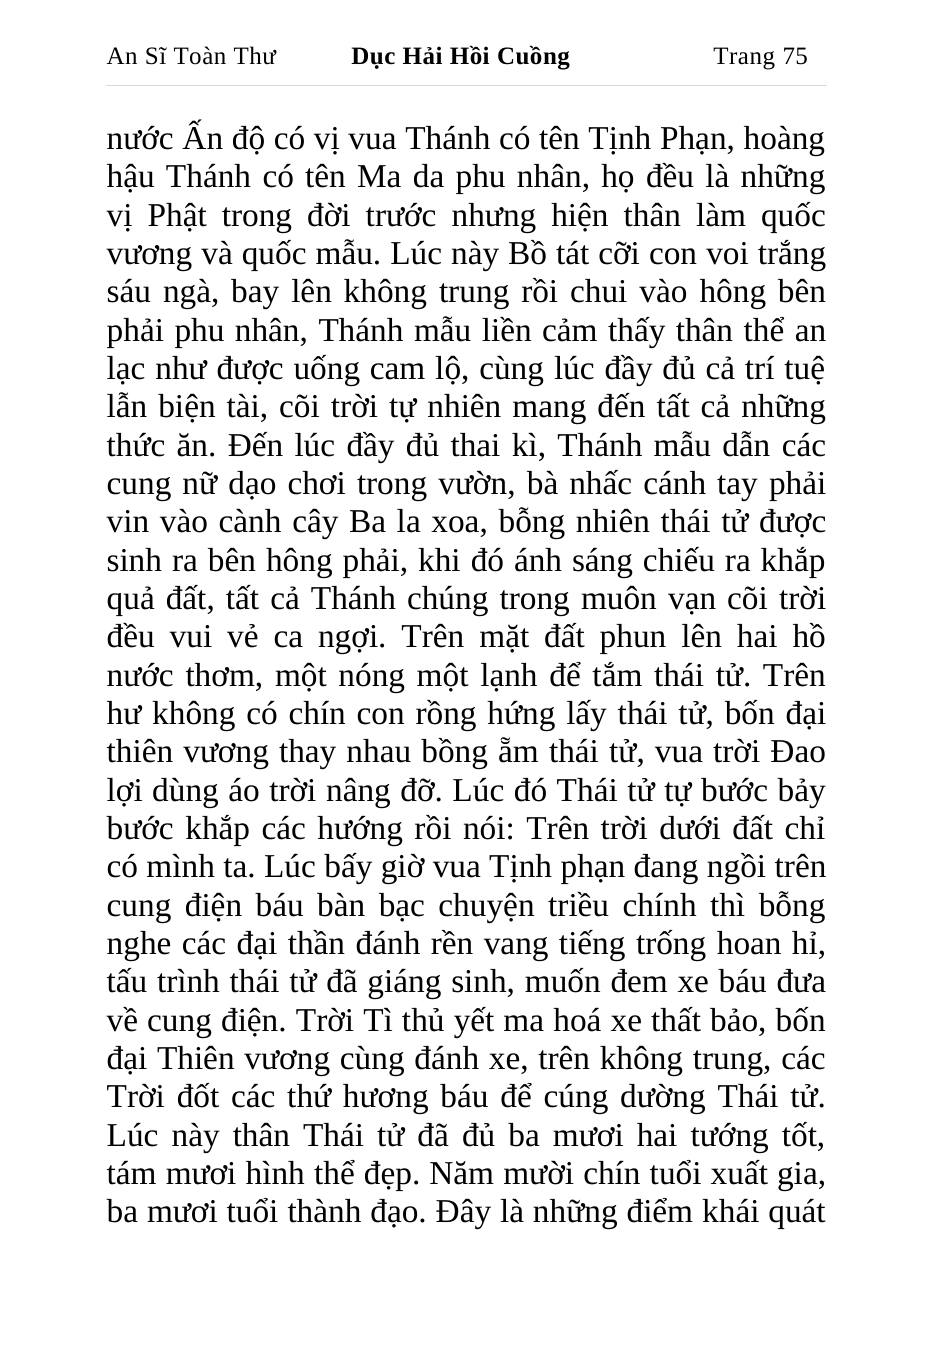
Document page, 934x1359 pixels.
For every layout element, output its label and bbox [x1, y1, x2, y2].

text [106, 118, 827, 1230]
